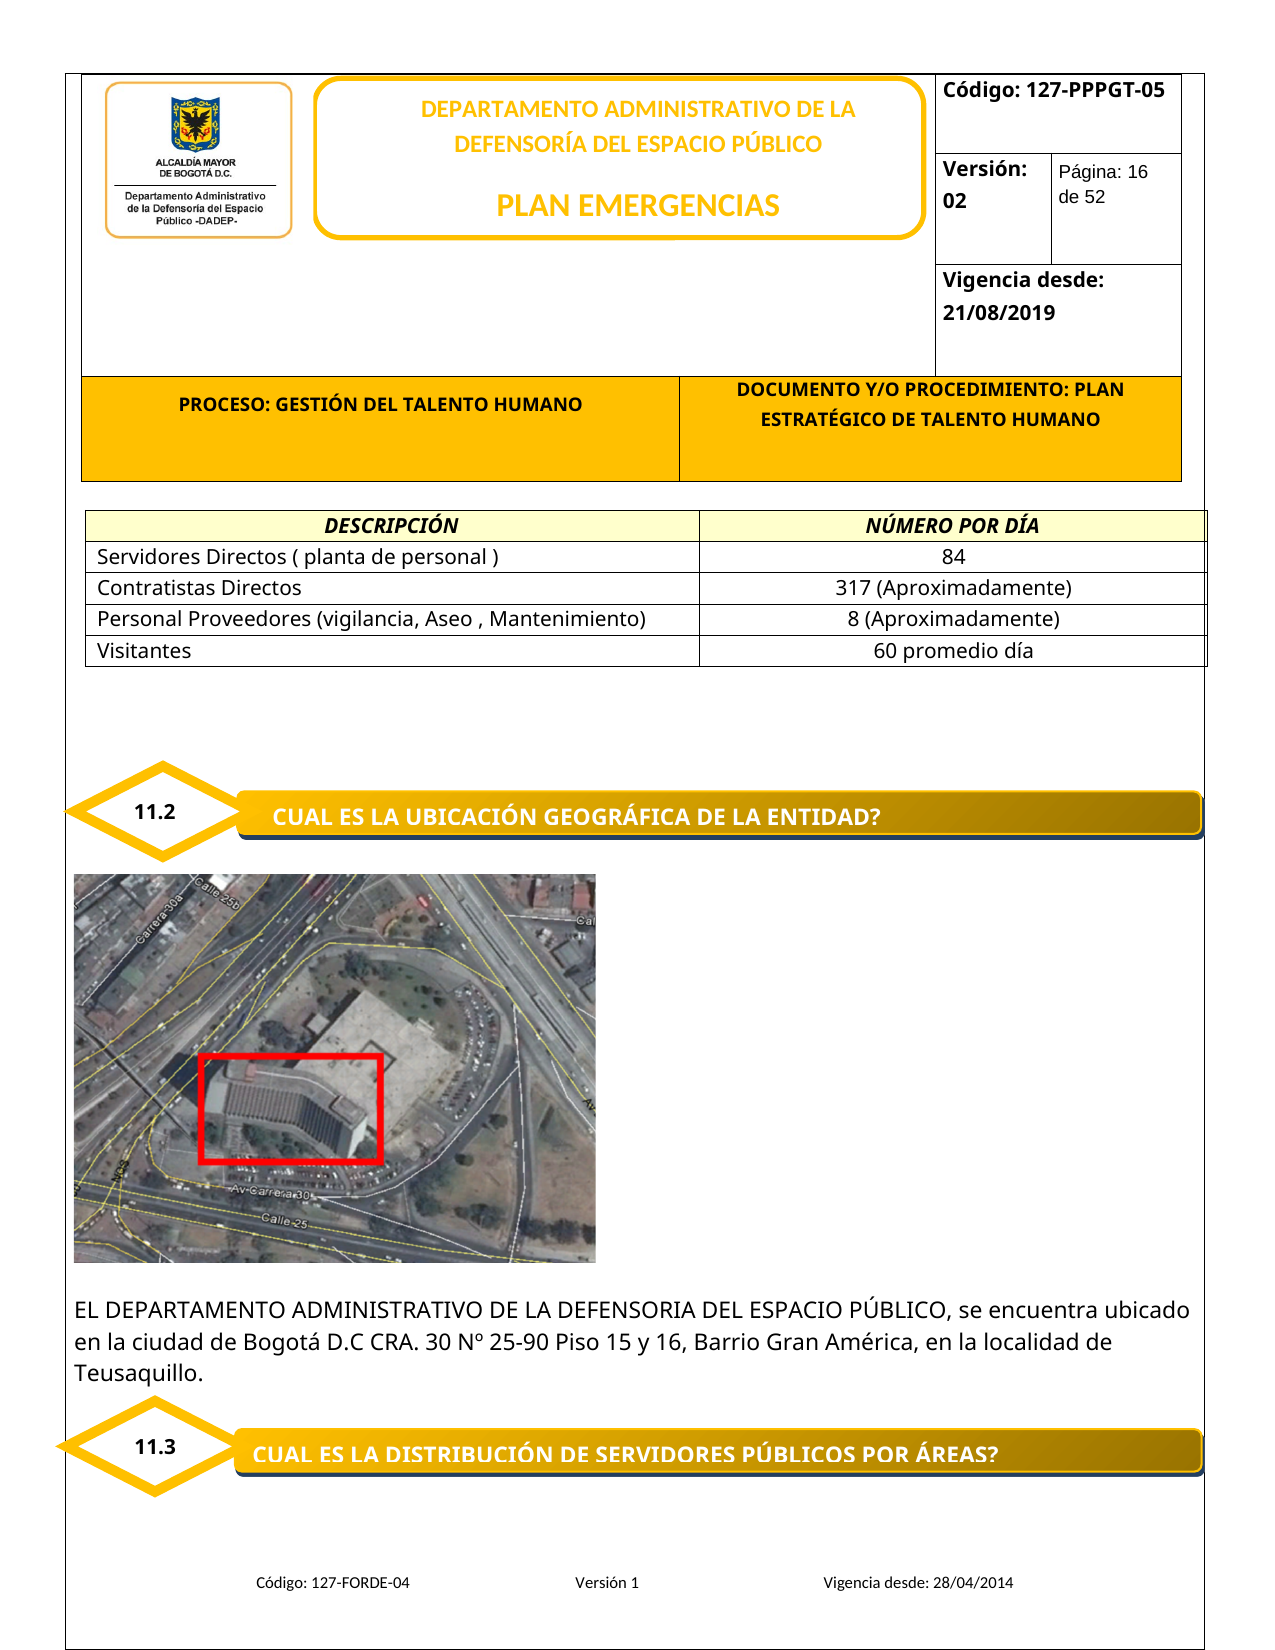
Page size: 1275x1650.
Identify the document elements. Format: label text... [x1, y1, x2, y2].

picture [97, 75, 314, 251]
table_cell 84 [700, 542, 1204, 572]
table_cell 317 (Aproximadamente) [700, 573, 1204, 603]
table_header NÚMERO POR DÍA [700, 511, 1204, 541]
table_cell Personal Proveedores (vigilancia, Aseo , Mantenimiento) [86, 605, 699, 635]
table_cell Servidores Directos ( planta de personal ) [86, 542, 699, 572]
picture [73, 874, 596, 1263]
table_cell Visitantes [86, 636, 699, 666]
text EL DEPARTAMENTO ADMINISTRATIVO DE LA DEFENSORIA DEL ESPACIO PÚBLICO, se encuentra ubicado en la ciudad de Bogotá D.C CRA. 30 Nº 25-90 Piso 15 y 16, Barrio Gran América, en la localidad de Teusaquillo. [74, 1294, 1196, 1388]
table_cell 60 promedio día [700, 636, 1204, 666]
table_cell Contratistas Directos [86, 573, 699, 603]
table_cell 8 (Aproximadamente) [700, 605, 1204, 635]
table_header DESCRIPCIÓN [86, 511, 699, 541]
